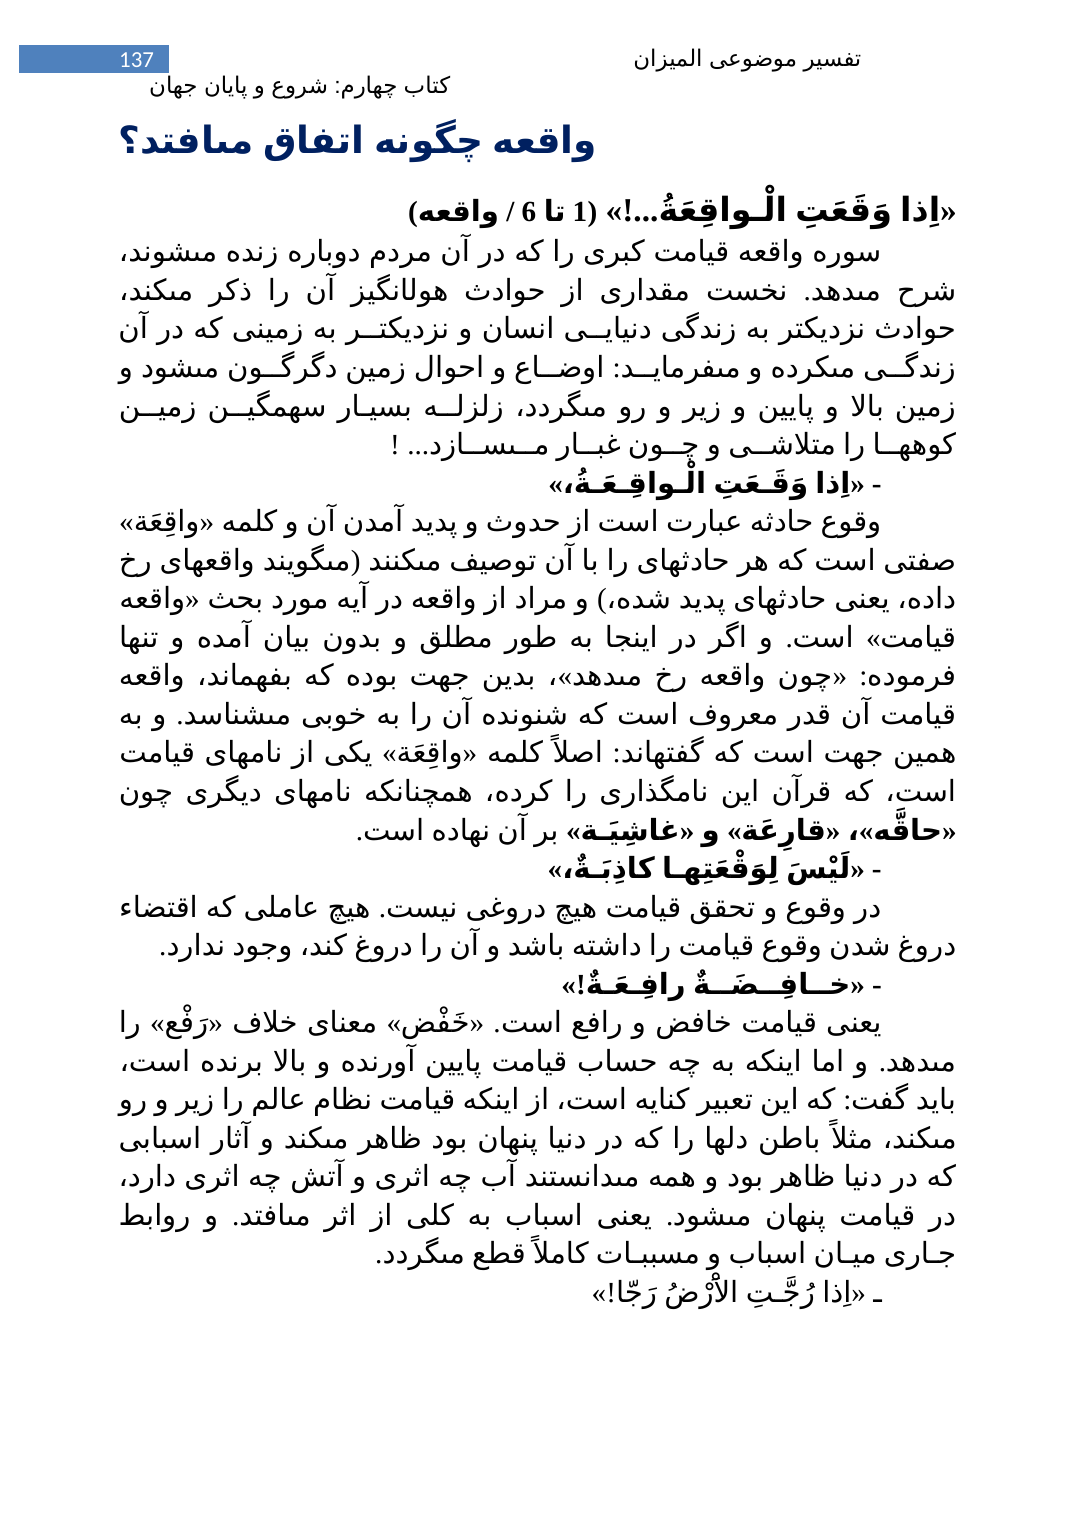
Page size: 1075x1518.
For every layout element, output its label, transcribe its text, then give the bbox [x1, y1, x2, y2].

text - «اِذا وَقَـعَتِ الْـواقِـعَـةُ،» [118, 466, 957, 499]
text - «لَيْسَ لِوَقْعَتِهـا كاذِبَـةٌ،» [118, 851, 957, 885]
text - «خــافِــضَــةٌ رافِـعَـةٌ!» [118, 967, 957, 1000]
subtitle واقعه چگونه اتفاق مى‏افتد؟ [118, 118, 957, 161]
text يعنى قيامت خافض و رافع است. «خَفْض» معناى خلاف «رَفْع» را مى‏دهد. و اما اين‏كه به چه حساب قيامت پايين آورنده و بالا برنده است، بايد گفت: كه اين تعبير كنايه است، از اين‏كه قيامت نظام عالم را زير و رو مى‏كند، مثلاً باطن دل‏ها را كه در دنيا پنهان بود ظاهر مى‏كند و آثار اسبابى كه در دنيا ظاهر بود و همه مى‏دانستند آب چه اثرى و آتش چه اثرى دارد، در قيامت پنهان مى‏شود. يعنى اسباب به كلى از اثر مى‏افتد. و روابط جـارى ميـان اسباب و مسببـات كاملاً قطع مى‏گردد. [118, 1005, 957, 1270]
text «اِذا وَقَعَتِ الْـواقِعَةُ...!» (1 تا 6 / واقعه) [118, 190, 957, 229]
text ـ «اِذا رُجَّـتِ الاَْرْضُ رَجّا!» [118, 1275, 957, 1309]
text در وقوع و تحقق قيامت هيچ دروغى نيست. هيچ عاملى كه اقتضاء دروغ شدن وقوع قيامت را داشته باشد و آن را دروغ كند، وجود ندارد. [118, 890, 957, 962]
text سوره واقعه قيامت كبرى را كه در آن مردم دوباره زنده مى‏شوند، شرح مى‏دهد. نخست مقدارى از حوادث هول‏انگيز آن را ذكر مى‏كند، حوادث نزديك‏تر به زندگى دنيايــى انسان و نزديك‏تــر به زمينى كه در آن زندگــى مى‏كرده و مى‏فرمايــد: اوضــاع و احوال زمين دگرگــون مى‏شود و زمين بالا و پايين و زير و رو مى‏گردد، زلزلــه بسيـار سهمگيــن زميــن كوه‏هــا را متلاشــى و چــون غبــار مــى‏ســازد... ! [118, 234, 957, 461]
text وقوع حادثه عبارت است از حدوث و پديد آمدن آن و كلمه «واقِعَة» صفتى است كه هر حادثه‏اى را با آن توصيف مى‏كنند (مى‏گويند واقعه‏اى رخ داده، يعنى حادثه‏اى پديد شده،) و مراد از واقعه در آيه مورد بحث «واقعه قيامت» است. و اگر در اين‏جا به طور مطلق و بدون بيان آمده و تنها فرموده: «چون واقعه رخ مى‏دهد»، بدين جهت بوده كه بفهماند، واقعه قيامت آن قدر معروف است كه شنونده آن را به خوبى مى‏شناسد. و به همين جهت است كه گفته‏اند: اصلاً كلمه «واقِعَة» يكى از نام‏هاى قيامت است، كه قرآن اين نامگذارى را كرده، هم‏چنان‏كه نام‏هاى ديگرى چون «حاقَّه»، «قارِعَة» و «غاشِيَـة» بر آن نهاده است. [118, 504, 957, 846]
